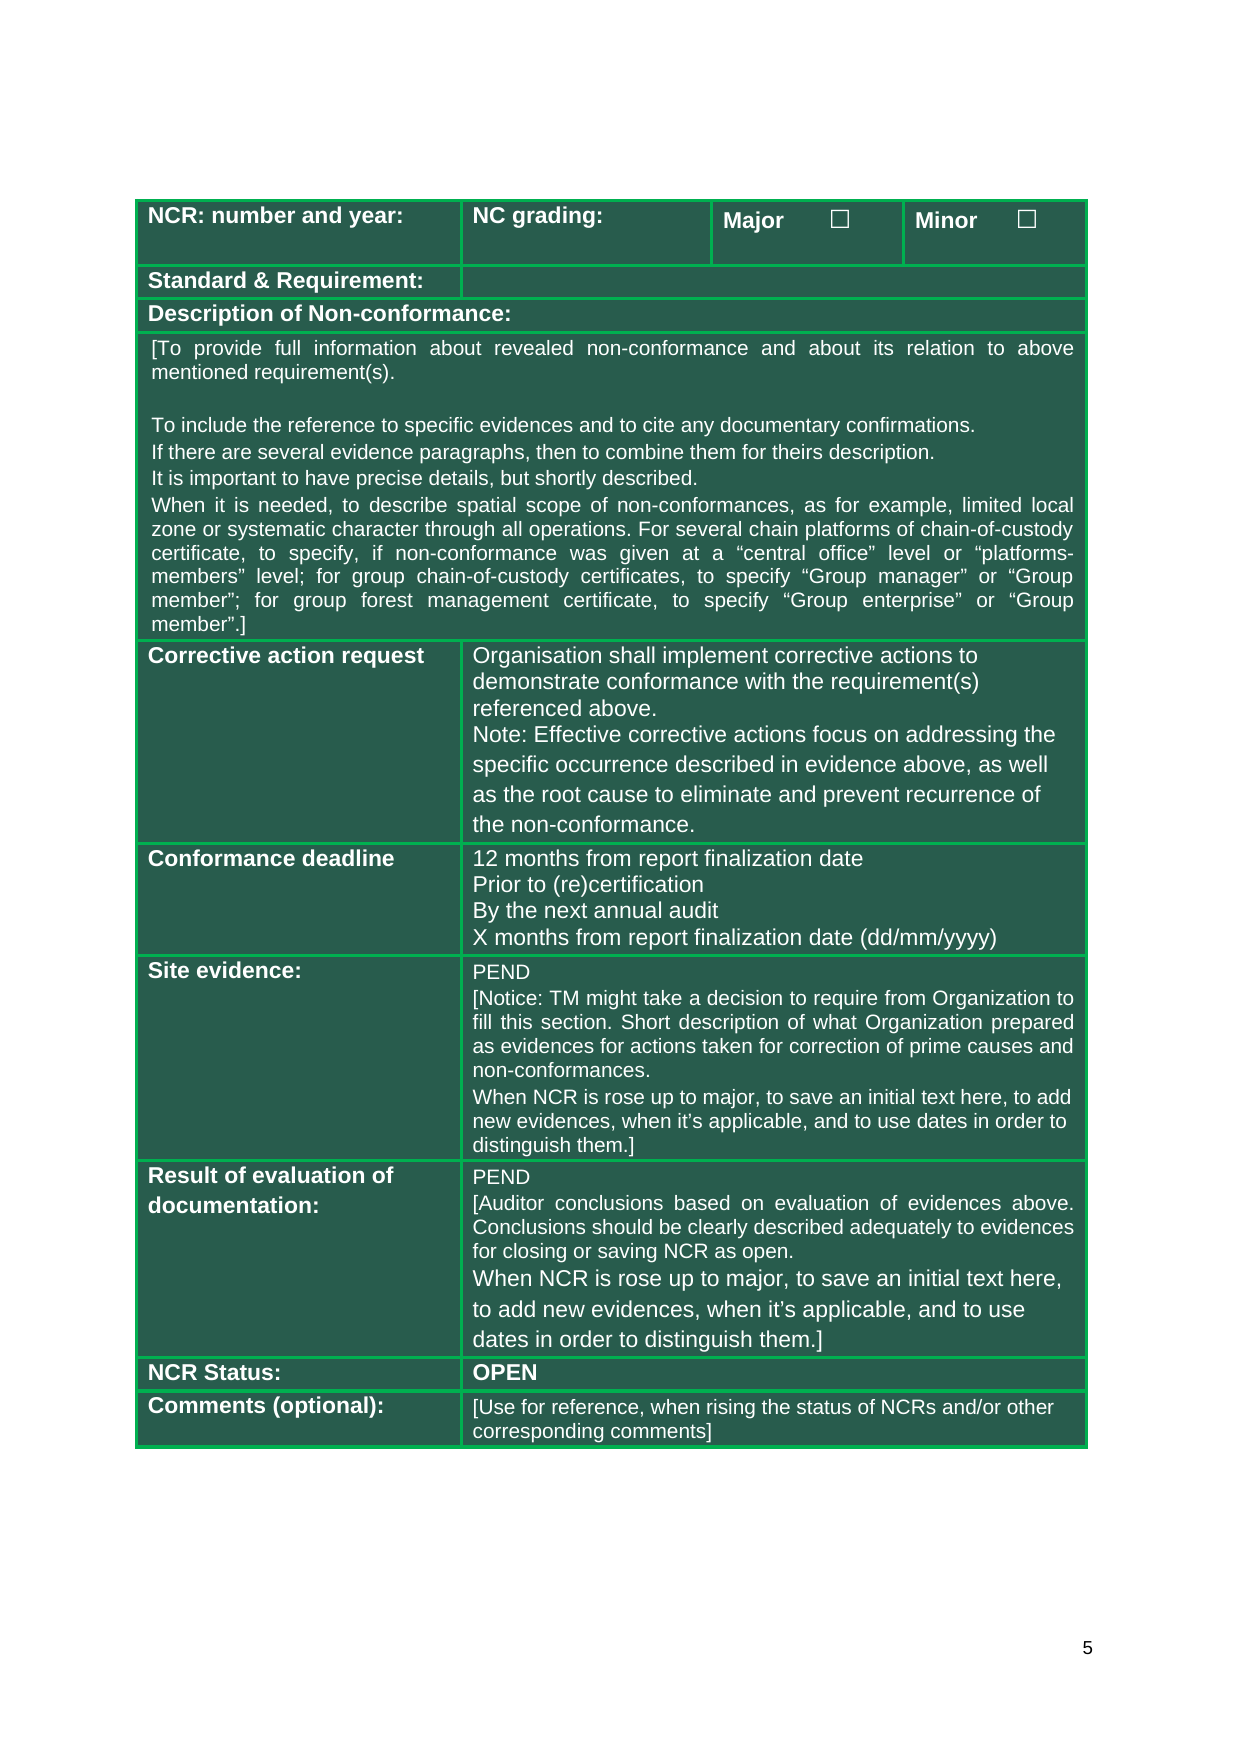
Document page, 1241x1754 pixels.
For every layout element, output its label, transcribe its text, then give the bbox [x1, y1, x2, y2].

table_header Minor [905, 202, 1085, 264]
table_cell Standard & Requirement: [138, 267, 460, 297]
table_header Major [713, 202, 902, 264]
table_cell [463, 267, 1085, 297]
table_cell NCR Status: [138, 1359, 460, 1389]
table_cell [To provide full information about revealed non-conformance and about its relation to above mentioned requirement(s). To include the reference to specific evidences and to cite any documentary confirmations. If there are several evidence paragraphs, then to combine them for theirs description. It is important to have precise details, but shortly described. When it is needed, to describe spatial scope of non-conformances, as for example, limited local zone or systematic character through all operations. For several chain platforms of chain-of-custody certificate, to specify, if non-conformance was given at a “central office” level or “platforms-members” level; for group chain-of-custody certificates, to specify “Group manager” or “Group member”; for group forest management certificate, to specify “Group enterprise” or “Group member”.] [138, 334, 1085, 639]
table_cell PEND [Notice: TM might take a decision to require from Organization to fill this section. Short description of what Organization prepared as evidences for actions taken for correction of prime causes and non-conformances. When NCR is rose up to major, to save an initial text here, to add new evidences, when it’s applicable, and to use dates in order to distinguish them.] [463, 957, 1085, 1159]
table_cell Corrective action request [138, 642, 460, 842]
table_cell Description of Non-conformance: [138, 300, 1085, 331]
table_cell PEND [Auditor conclusions based on evaluation of evidences above. Conclusions should be clearly described adequately to evidences for closing or saving NCR as open. When NCR is rose up to major, to save an initial text here, to add new evidences, when it’s applicable, and to use dates in order to distinguish them.] [463, 1162, 1085, 1356]
table_cell 12 months from report finalization date Prior to (re)certification By the next annual audit X months from report finalization date (dd/mm/yyyy) [463, 845, 1085, 954]
table_header NC grading: [463, 202, 710, 264]
table_cell OPEN [463, 1359, 1085, 1389]
table_cell Result of evaluation of documentation: [138, 1162, 460, 1356]
table_header NCR: number and year: [138, 202, 460, 264]
table_cell Organisation shall implement corrective actions to demonstrate conformance with the requirement(s) referenced above. Note: Effective corrective actions focus on addressing the specific occurrence described in evidence above, as well as the root cause to eliminate and prevent recurrence of the non-conformance. [463, 642, 1085, 842]
table_cell Comments (optional): [138, 1393, 460, 1445]
table_cell Conformance deadline [138, 845, 460, 954]
table_cell Site evidence: [138, 957, 460, 1159]
table_cell [Use for reference, when rising the status of NCRs and/or other corresponding comments] [463, 1393, 1085, 1445]
